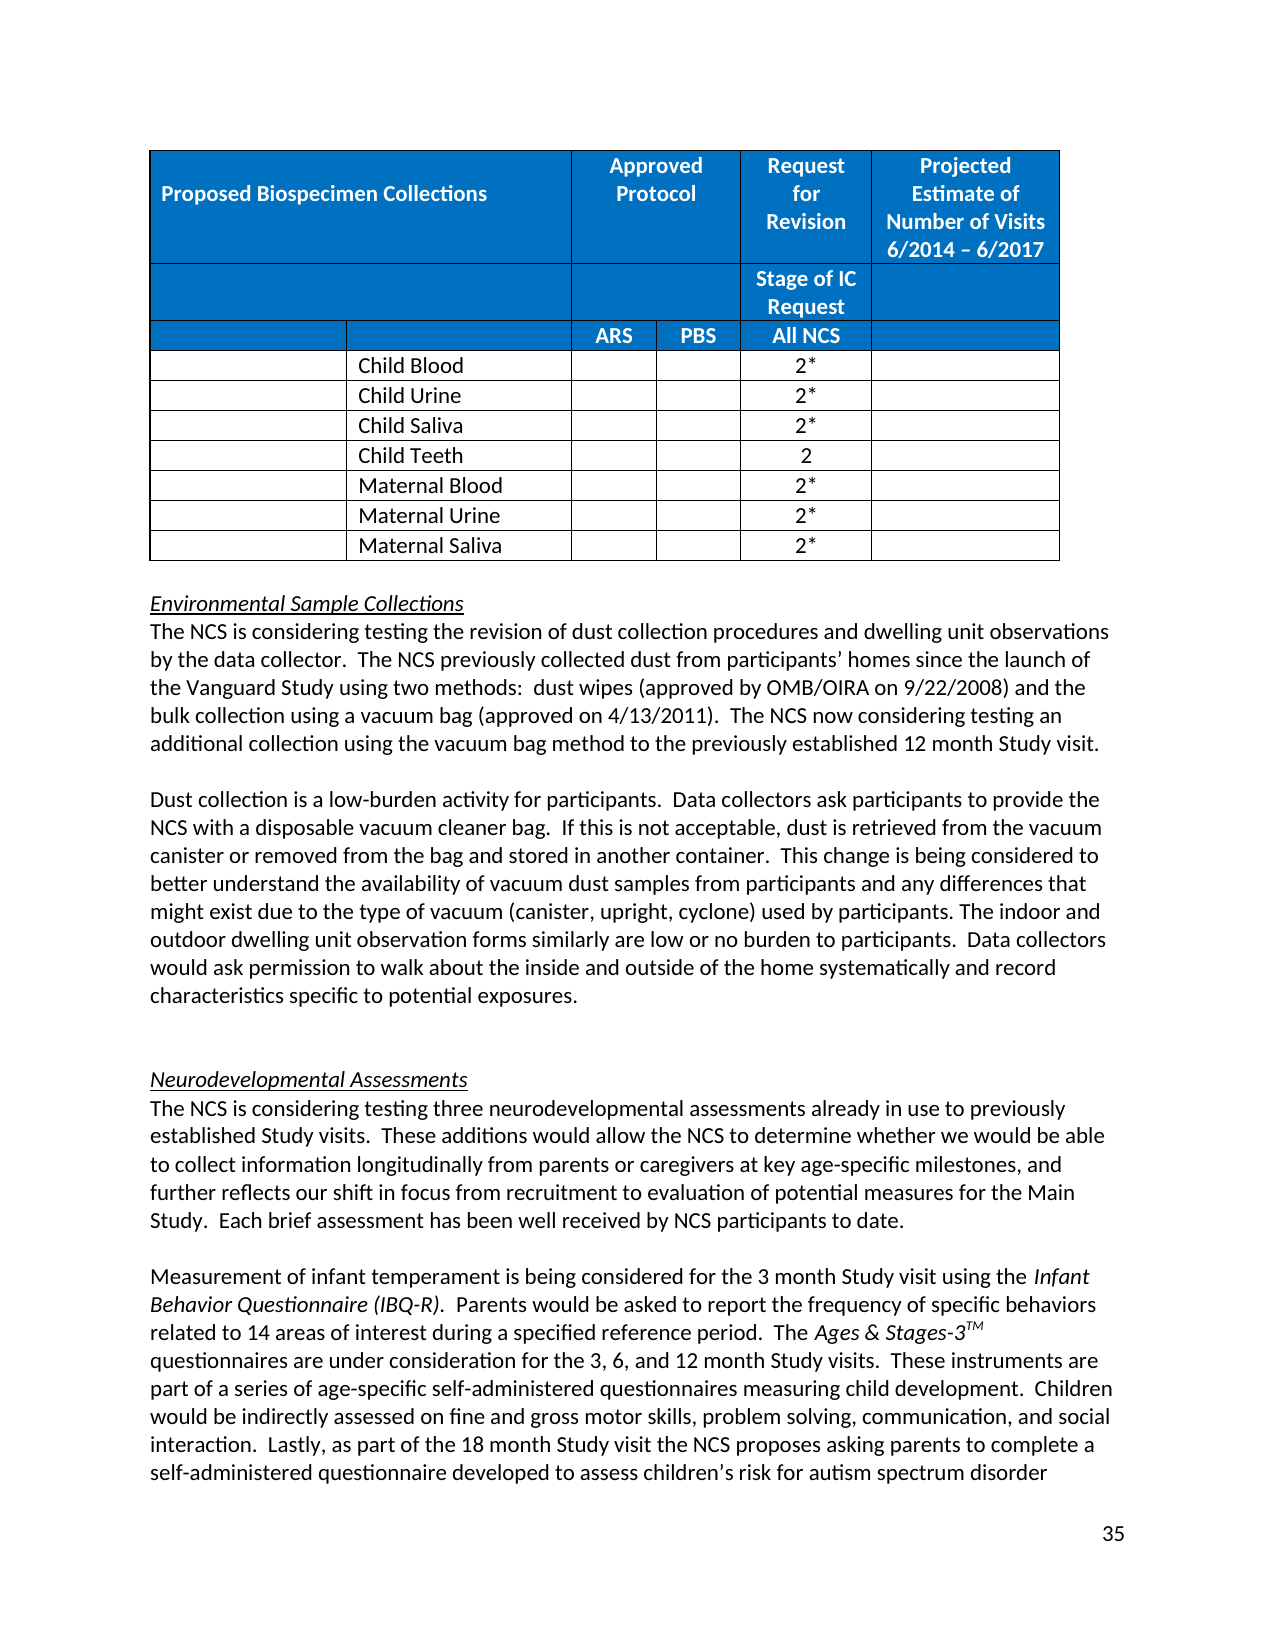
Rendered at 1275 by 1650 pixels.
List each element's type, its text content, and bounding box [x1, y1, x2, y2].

table_cell Maternal Urine [347, 501, 571, 530]
table_cell Stage of IC Request [741, 264, 871, 320]
table_cell [151, 264, 571, 320]
table_cell 2* [741, 351, 871, 380]
table_cell [872, 264, 1059, 320]
table_cell [872, 351, 1059, 380]
table_cell [657, 381, 740, 410]
table_cell [657, 351, 740, 380]
table_cell 2* [741, 501, 871, 530]
table_cell Child Blood [347, 351, 571, 380]
table_cell Maternal Blood [347, 471, 571, 500]
table_cell [657, 501, 740, 530]
table_cell [151, 411, 346, 440]
table_cell 2* [741, 411, 871, 440]
text Neurodevelopmental Assessments [150, 1066, 1125, 1094]
table_cell 2* [741, 471, 871, 500]
table_cell [572, 531, 656, 560]
table_cell [572, 264, 740, 320]
table_cell [151, 471, 346, 500]
text Environmental Sample Collections [150, 589, 1125, 617]
table_cell PBS [657, 321, 740, 350]
table_cell [872, 441, 1059, 470]
table_cell [572, 441, 656, 470]
table_cell [347, 321, 571, 350]
text The NCS is considering testing the revision of dust collection procedures and dwelling unit observations by the data collector. The NCS previously collected dust from participants’ homes since the launch of the Vanguard Study using two methods: dust wipes (approved by OMB/OIRA on 9/22/2008) and the bulk collection using a vacuum bag (approved on 4/13/2011). The NCS now considering testing an additional collection using the vacuum bag method to the previously established 12 month Study visit. [150, 617, 1125, 757]
table_cell [151, 441, 346, 470]
table_cell [572, 471, 656, 500]
table_cell [657, 441, 740, 470]
table_cell [872, 531, 1059, 560]
table_cell Child Teeth [347, 441, 571, 470]
table_cell 2* [741, 381, 871, 410]
table_cell 2* [741, 531, 871, 560]
table_cell [657, 471, 740, 500]
table_cell [572, 501, 656, 530]
table_cell Child Saliva [347, 411, 571, 440]
table_cell [657, 411, 740, 440]
table_cell [872, 321, 1059, 350]
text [150, 1262, 1125, 1486]
text The NCS is considering testing three neurodevelopmental assessments already in use to previously established Study visits. These additions would allow the NCS to determine whether we would be able to collect information longitudinally from parents or caregivers at key age-specific milestones, and further reflects our shift in focus from recruitment to evaluation of potential measures for the Main Study. Each brief assessment has been well received by NCS participants to date. [150, 1094, 1125, 1234]
table_cell [151, 381, 346, 410]
table_cell [872, 411, 1059, 440]
table_cell Child Urine [347, 381, 571, 410]
table_cell [572, 411, 656, 440]
table_cell [151, 321, 346, 350]
table_cell 2 [741, 441, 871, 470]
text Dust collection is a low-burden activity for participants. Data collectors ask participants to provide the NCS with a disposable vacuum cleaner bag. If this is not acceptable, dust is retrieved from the vacuum canister or removed from the bag and stored in another container. This change is being considered to better understand the availability of vacuum dust samples from participants and any differences that might exist due to the type of vacuum (canister, upright, cyclone) used by participants. The indoor and outdoor dwelling unit observation forms similarly are low or no burden to participants. Data collectors would ask permission to walk about the inside and outside of the home systematically and record characteristics specific to potential exposures. [150, 785, 1125, 1009]
table_cell Maternal Saliva [347, 531, 571, 560]
table_header Approved Protocol [572, 151, 740, 263]
table_cell [657, 531, 740, 560]
table_header Projected Estimate of Number of Visits 6/2014 – 6/2017 [872, 151, 1059, 263]
table_cell [151, 531, 346, 560]
table_cell [151, 351, 346, 380]
table_header Request for Revision [741, 151, 871, 263]
table_cell [572, 351, 656, 380]
table_cell [872, 501, 1059, 530]
table_cell [872, 381, 1059, 410]
table_cell [572, 381, 656, 410]
table_cell All NCS [741, 321, 871, 350]
table_cell [872, 471, 1059, 500]
table_cell [151, 501, 346, 530]
table_cell ARS [572, 321, 656, 350]
table_header Proposed Biospecimen Collections [151, 151, 571, 263]
